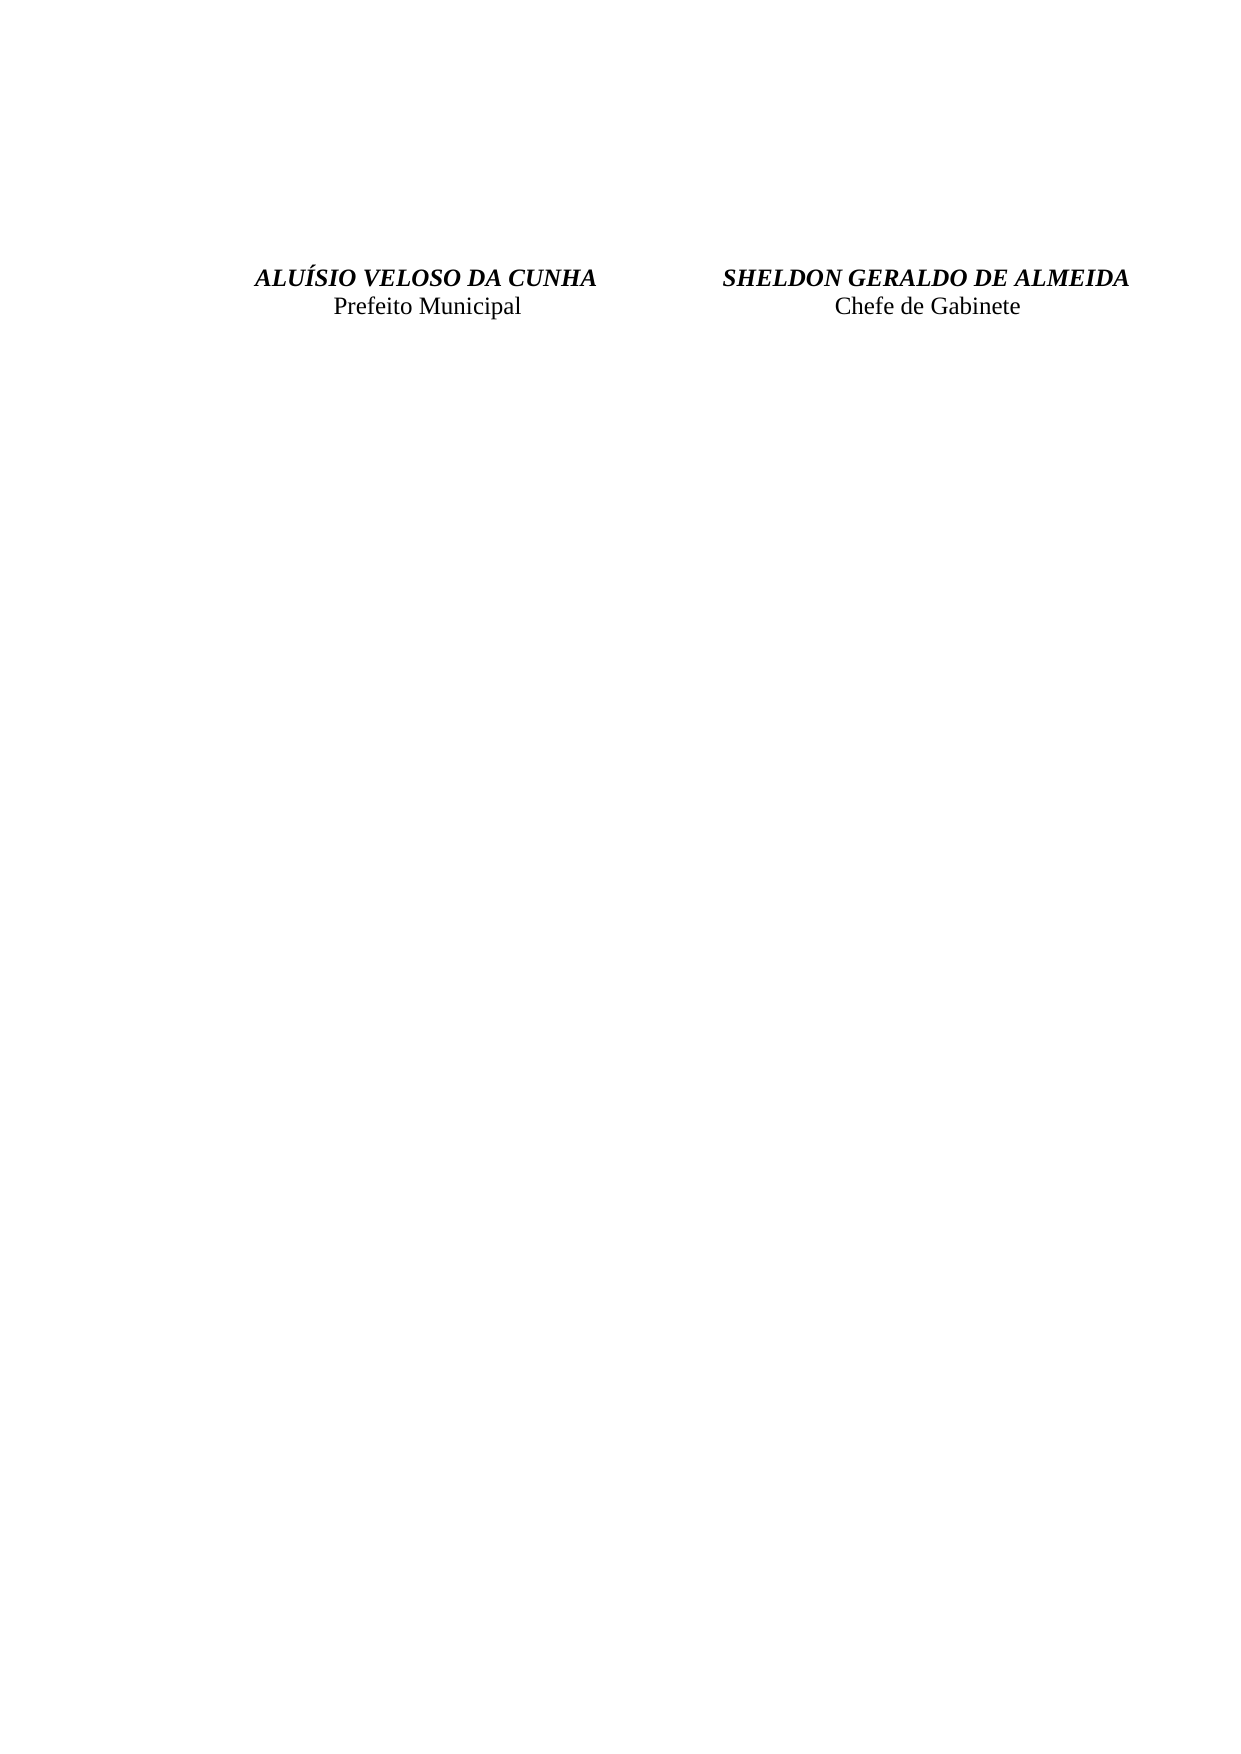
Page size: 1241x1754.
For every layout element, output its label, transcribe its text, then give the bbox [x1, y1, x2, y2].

table_header SHELDON GERALDO DE ALMEIDA Chefe de Gabinete [678, 263, 1178, 376]
table_header ALUÍSIO VELOSO DA CUNHA Prefeito Municipal [177, 263, 677, 376]
